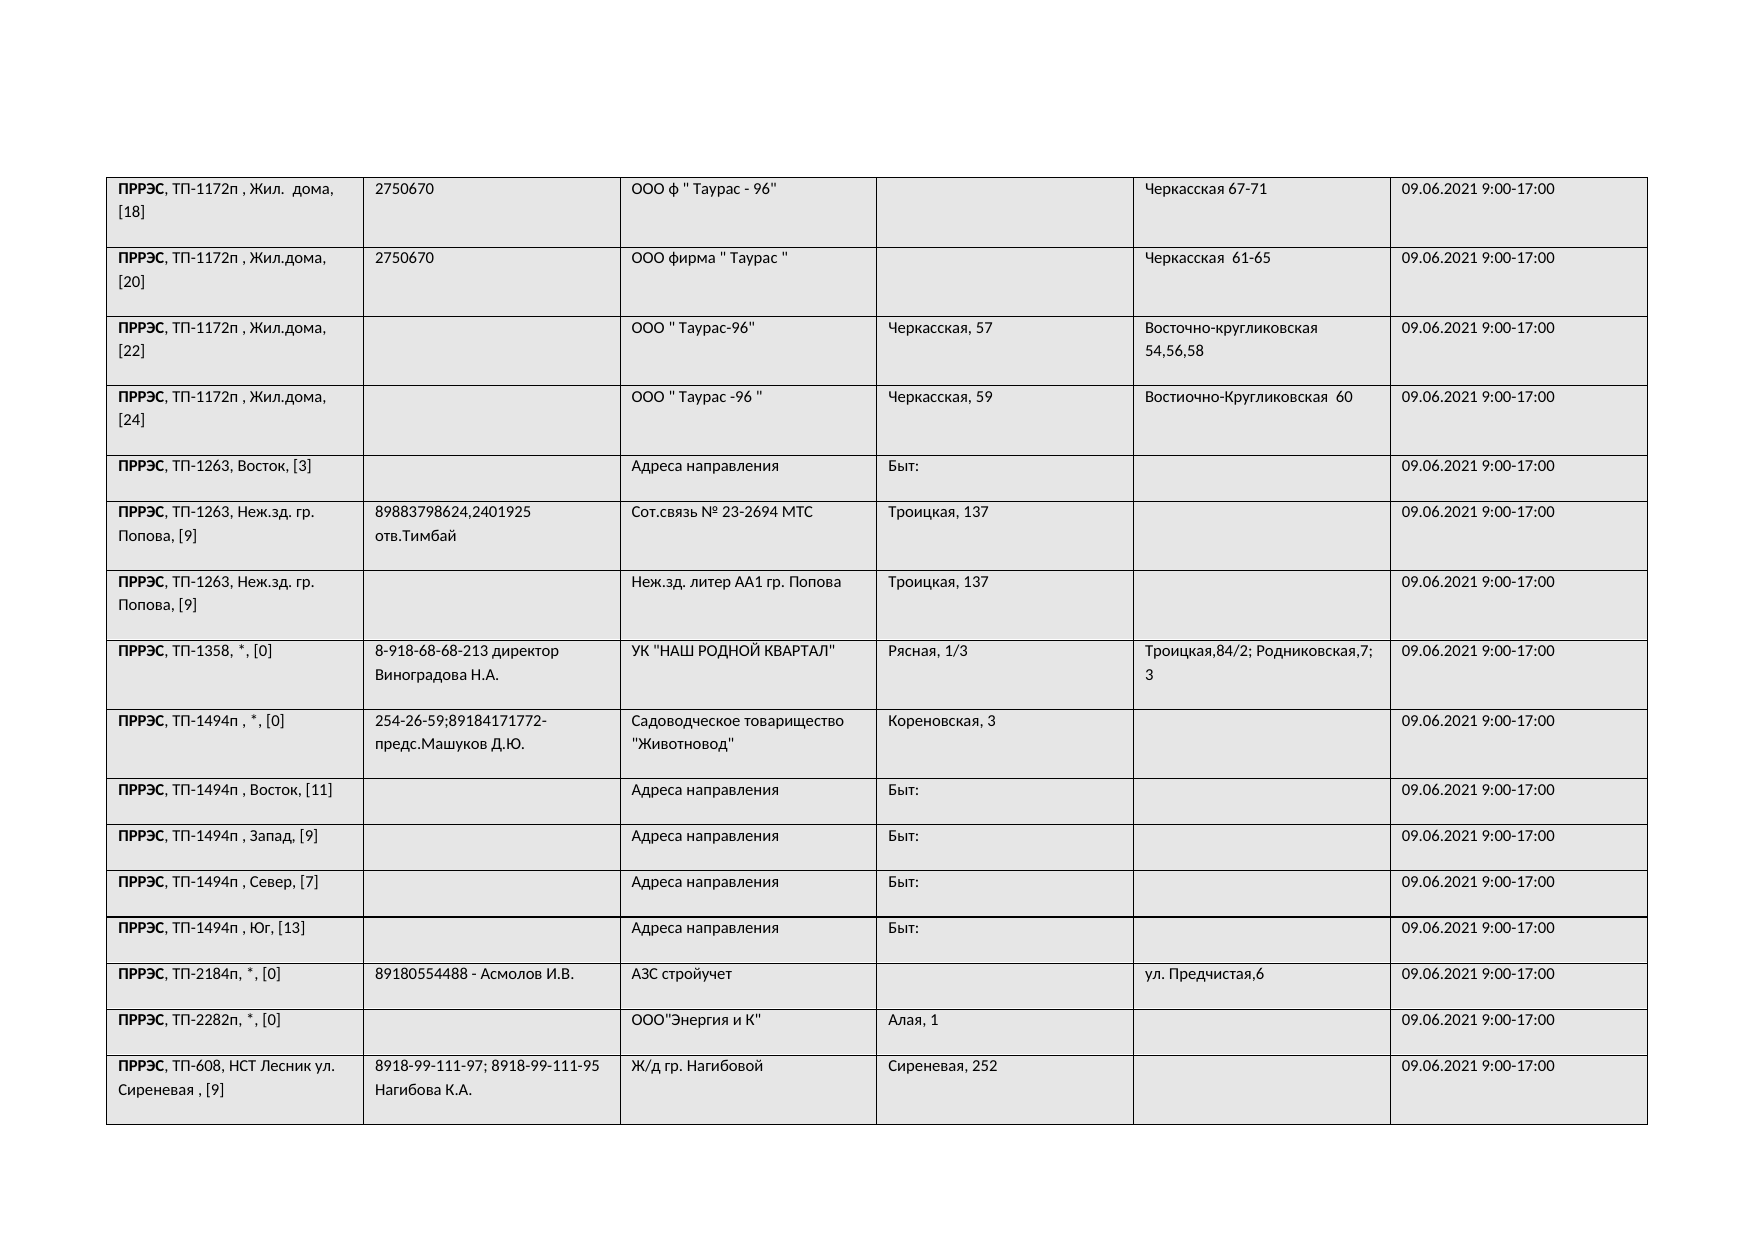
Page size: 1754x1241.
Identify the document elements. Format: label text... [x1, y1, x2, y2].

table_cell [107, 1056, 363, 1124]
table_cell 09.06.2021 9:00-17:00 [1391, 710, 1647, 778]
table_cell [1391, 178, 1647, 247]
table_cell ПРРЭС, ТП-2184п, *, [0] [107, 964, 363, 1008]
table_cell [364, 571, 620, 639]
table_cell Садоводческое товарищество "Животновод" [621, 710, 876, 778]
table_cell 09.06.2021 9:00-17:00 [1391, 825, 1647, 870]
table_cell 09.06.2021 9:00-17:00 [1391, 918, 1647, 962]
table_cell 09.06.2021 9:00-17:00 [1391, 1010, 1647, 1054]
table_cell Сиреневая, 252 [877, 1056, 1133, 1124]
table_cell Троицкая, 137 [877, 502, 1133, 570]
table_cell Быт: [877, 871, 1133, 916]
table_cell 09.06.2021 9:00-17:00 [1391, 317, 1647, 385]
table_cell Быт: [877, 779, 1133, 824]
table_cell [1134, 779, 1390, 824]
table_cell [1134, 502, 1390, 570]
table_cell Алая, 1 [877, 1010, 1133, 1054]
table_cell 09.06.2021 9:00-17:00 [1391, 456, 1647, 501]
table_cell ПРРЭС, ТП-1263, Восток, [3] [107, 456, 363, 501]
table_cell ООО фирма " Таурас " [621, 248, 876, 316]
table_cell Черкасская, 57 [877, 317, 1133, 385]
table_cell ПРРЭС, ТП-1494п , Запад, [9] [107, 825, 363, 870]
table_cell Быт: [877, 456, 1133, 501]
table_cell [364, 386, 620, 455]
table_cell [877, 178, 1133, 247]
table_cell Сот.связь № 23-2694 МТС [621, 502, 876, 570]
table_cell ООО ф " Таурас - 96" [621, 178, 876, 247]
table_cell Адреса направления [621, 779, 876, 824]
table_cell ПРРЭС, ТП-1494п , Север, [7] [107, 871, 363, 916]
table_cell 8-918-68-68-213 директор Виноградова Н.А. [364, 641, 620, 709]
table_cell ПРРЭС, ТП-2282п, *, [0] [107, 1010, 363, 1054]
table_cell [1134, 710, 1390, 778]
table_cell Неж.зд. литер АА1 гр. Попова [621, 571, 876, 639]
table_cell [1134, 571, 1390, 639]
table_cell 09.06.2021 9:00-17:00 [1391, 871, 1647, 916]
table_cell Ж/д гр. Нагибовой [621, 1056, 876, 1124]
table_cell ПРРЭС, ТП-1172п , Жил.дома, [20] [107, 248, 363, 316]
table_cell ПРРЭС, ТП-1494п , Юг, [13] [107, 918, 363, 962]
table_cell ПРРЭС, ТП-1172п , Жил. дома, [18] [107, 178, 363, 247]
table_cell [1134, 871, 1390, 916]
table_cell Черкасская, 59 [877, 386, 1133, 455]
table_cell ул. Предчистая,6 [1134, 964, 1390, 1008]
table_cell ПРРЭС, ТП-1494п , Восток, [11] [107, 779, 363, 824]
table_cell Троицкая, 137 [877, 571, 1133, 639]
table_cell 89180554488 - Асмолов И.В. [364, 964, 620, 1008]
table_cell [877, 248, 1133, 316]
table_cell Троицкая,84/2; Родниковская,7; 3 [1134, 641, 1390, 709]
table_cell ООО " Таурас-96" [621, 317, 876, 385]
table_cell Адреса направления [621, 456, 876, 501]
table_cell [364, 825, 620, 870]
table_cell 09.06.2021 9:00-17:00 [1391, 571, 1647, 639]
table_cell [364, 918, 620, 962]
table_cell 09.06.2021 9:00-17:00 [1391, 641, 1647, 709]
table_cell Восточно-кругликовская 54,56,58 [1134, 317, 1390, 385]
table_cell 8918-99-111-97; 8918-99-111-95 Нагибова К.А. [364, 1056, 620, 1124]
table_cell [877, 964, 1133, 1008]
table_cell 09.06.2021 9:00-17:00 [1391, 248, 1647, 316]
table_cell ПРРЭС, ТП-1358, *, [0] [107, 641, 363, 709]
table_cell Быт: [877, 825, 1133, 870]
table_cell 09.06.2021 9:00-17:00 [1391, 502, 1647, 570]
table_cell 254-26-59;89184171772- предс.Машуков Д.Ю. [364, 710, 620, 778]
table_cell Рясная, 1/3 [877, 641, 1133, 709]
table_cell Адреса направления [621, 825, 876, 870]
table_cell [364, 1010, 620, 1054]
table_cell [1134, 918, 1390, 962]
table_cell 09.06.2021 9:00-17:00 [1391, 964, 1647, 1008]
table_cell Адреса направления [621, 918, 876, 962]
table_cell [1134, 1056, 1390, 1124]
table_cell [364, 779, 620, 824]
table_cell 2750670 [364, 178, 620, 247]
table_cell Кореновская, 3 [877, 710, 1133, 778]
table_cell Востиочно-Кругликовская 60 [1134, 386, 1390, 455]
table_cell ПРРЭС, ТП-1263, Неж.зд. гр. Попова, [9] [107, 571, 363, 639]
table_cell 09.06.2021 9:00-17:00 [1391, 779, 1647, 824]
table_cell Черкасская 61-65 [1134, 248, 1390, 316]
table_cell 89883798624,2401925 отв.Тимбай [364, 502, 620, 570]
table_cell ПРРЭС, ТП-1172п , Жил.дома, [24] [107, 386, 363, 455]
table_cell [364, 317, 620, 385]
table_cell Черкасская 67-71 [1134, 178, 1390, 247]
table_cell [1134, 1010, 1390, 1054]
table_cell УК "НАШ РОДНОЙ КВАРТАЛ" [621, 641, 876, 709]
table_cell [364, 871, 620, 916]
table_cell ПРРЭС, ТП-1494п , *, [0] [107, 710, 363, 778]
table_cell [1134, 825, 1390, 870]
table_cell ООО " Таурас -96 " [621, 386, 876, 455]
table_cell Быт: [877, 918, 1133, 962]
table_cell [364, 456, 620, 501]
table_cell 09.06.2021 9:00-17:00 [1391, 386, 1647, 455]
table_cell Адреса направления [621, 871, 876, 916]
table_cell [1391, 1056, 1647, 1124]
table_cell 2750670 [364, 248, 620, 316]
table_cell АЗС стройучет [621, 964, 876, 1008]
table_cell ПРРЭС, ТП-1263, Неж.зд. гр. Попова, [9] [107, 502, 363, 570]
table_cell ООО"Энергия и К" [621, 1010, 876, 1054]
table_cell [1134, 456, 1390, 501]
table_cell ПРРЭС, ТП-1172п , Жил.дома, [22] [107, 317, 363, 385]
